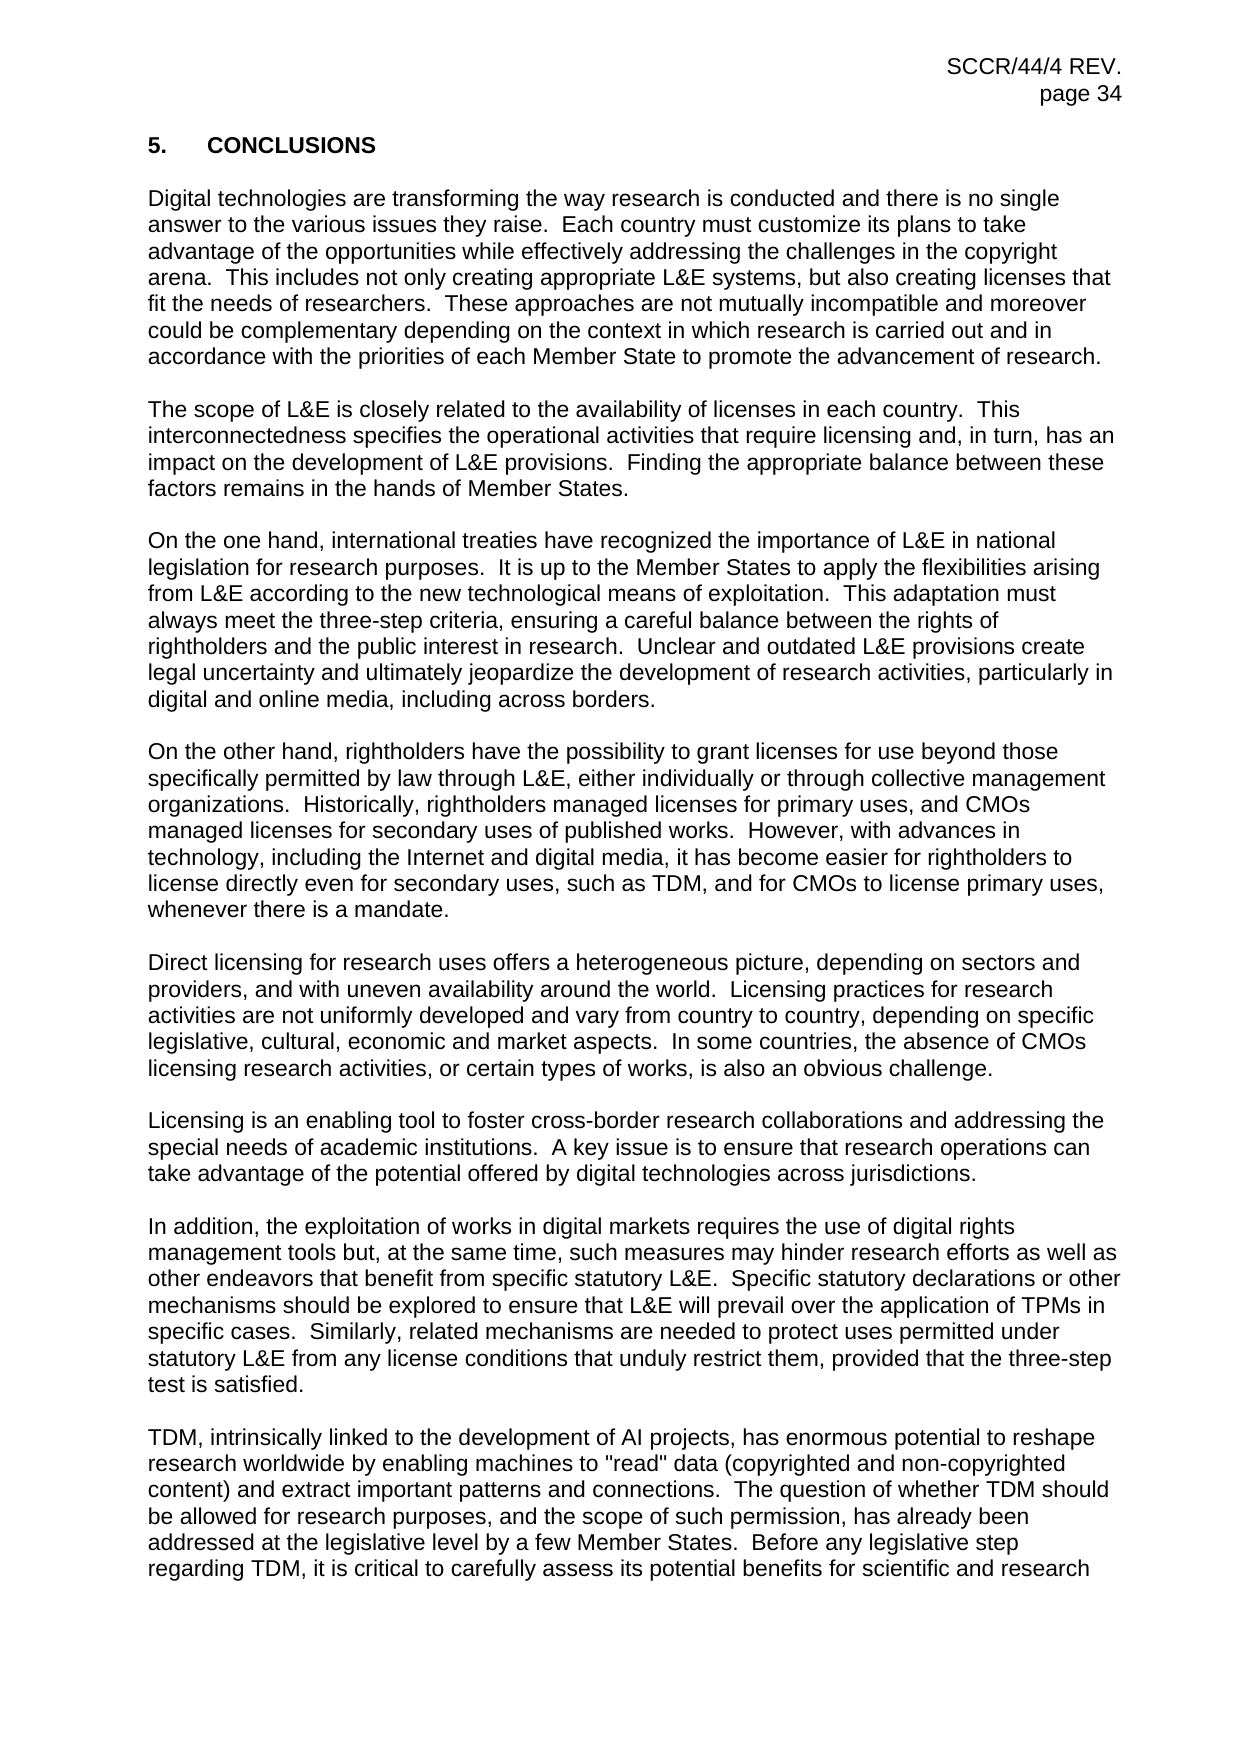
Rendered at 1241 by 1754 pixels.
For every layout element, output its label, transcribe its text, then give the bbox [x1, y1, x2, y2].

subtitle 5. CONCLUSIONS [148, 132, 1122, 158]
text On the other hand, rightholders have the possibility to grant licenses for use beyond those specifically permitted by law through L&E, either individually or through collective management organizations. Historically, rightholders managed licenses for primary uses, and CMOs managed licenses for secondary uses of published works. However, with advances in technology, including the Internet and digital media, it has become easier for rightholders to license directly even for secondary uses, such as TDM, and for CMOs to license primary uses, whenever there is a mandate. [148, 738, 1122, 923]
text The scope of L&E is closely related to the availability of licenses in each country. This interconnectedness specifies the operational activities that require licensing and, in turn, has an impact on the development of L&E provisions. Finding the appropriate balance between these factors remains in the hands of Member States. [148, 396, 1122, 501]
text Digital technologies are transforming the way research is conducted and there is no single answer to the various issues they raise. Each country must customize its plans to take advantage of the opportunities while effectively addressing the challenges in the copyright arena. This includes not only creating appropriate L&E systems, but also creating licenses that fit the needs of researchers. These approaches are not mutually incompatible and moreover could be complementary depending on the context in which research is carried out and in accordance with the priorities of each Member State to promote the advancement of research. [148, 185, 1122, 369]
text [148, 1423, 1122, 1582]
text On the one hand, international treaties have recognized the importance of L&E in national legislation for research purposes. It is up to the Member States to apply the flexibilities arising from L&E according to the new technological means of exploitation. This adaptation must always meet the three-step criteria, ensuring a careful balance between the rights of rightholders and the public interest in research. Unclear and outdated L&E provisions create legal uncertainty and ultimately jeopardize the development of research activities, particularly in digital and online media, including across borders. [148, 527, 1122, 712]
text Direct licensing for research uses offers a heterogeneous picture, depending on sectors and providers, and with uneven availability around the world. Licensing practices for research activities are not uniformly developed and vary from country to country, depending on specific legislative, cultural, economic and market aspects. In some countries, the absence of CMOs licensing research activities, or certain types of works, is also an obvious challenge. [148, 949, 1122, 1081]
text Licensing is an enabling tool to foster cross-border research collaborations and addressing the special needs of academic institutions. A key issue is to ensure that research operations can take advantage of the potential offered by digital technologies across jurisdictions. [148, 1107, 1122, 1186]
text In addition, the exploitation of works in digital markets requires the use of digital rights management tools but, at the same time, such measures may hinder research efforts as well as other endeavors that benefit from specific statutory L&E. Specific statutory declarations or other mechanisms should be explored to ensure that L&E will prevail over the application of TPMs in specific cases. Similarly, related mechanisms are needed to protect uses permitted under statutory L&E from any license conditions that unduly restrict them, provided that the three-step test is satisfied. [148, 1213, 1122, 1397]
